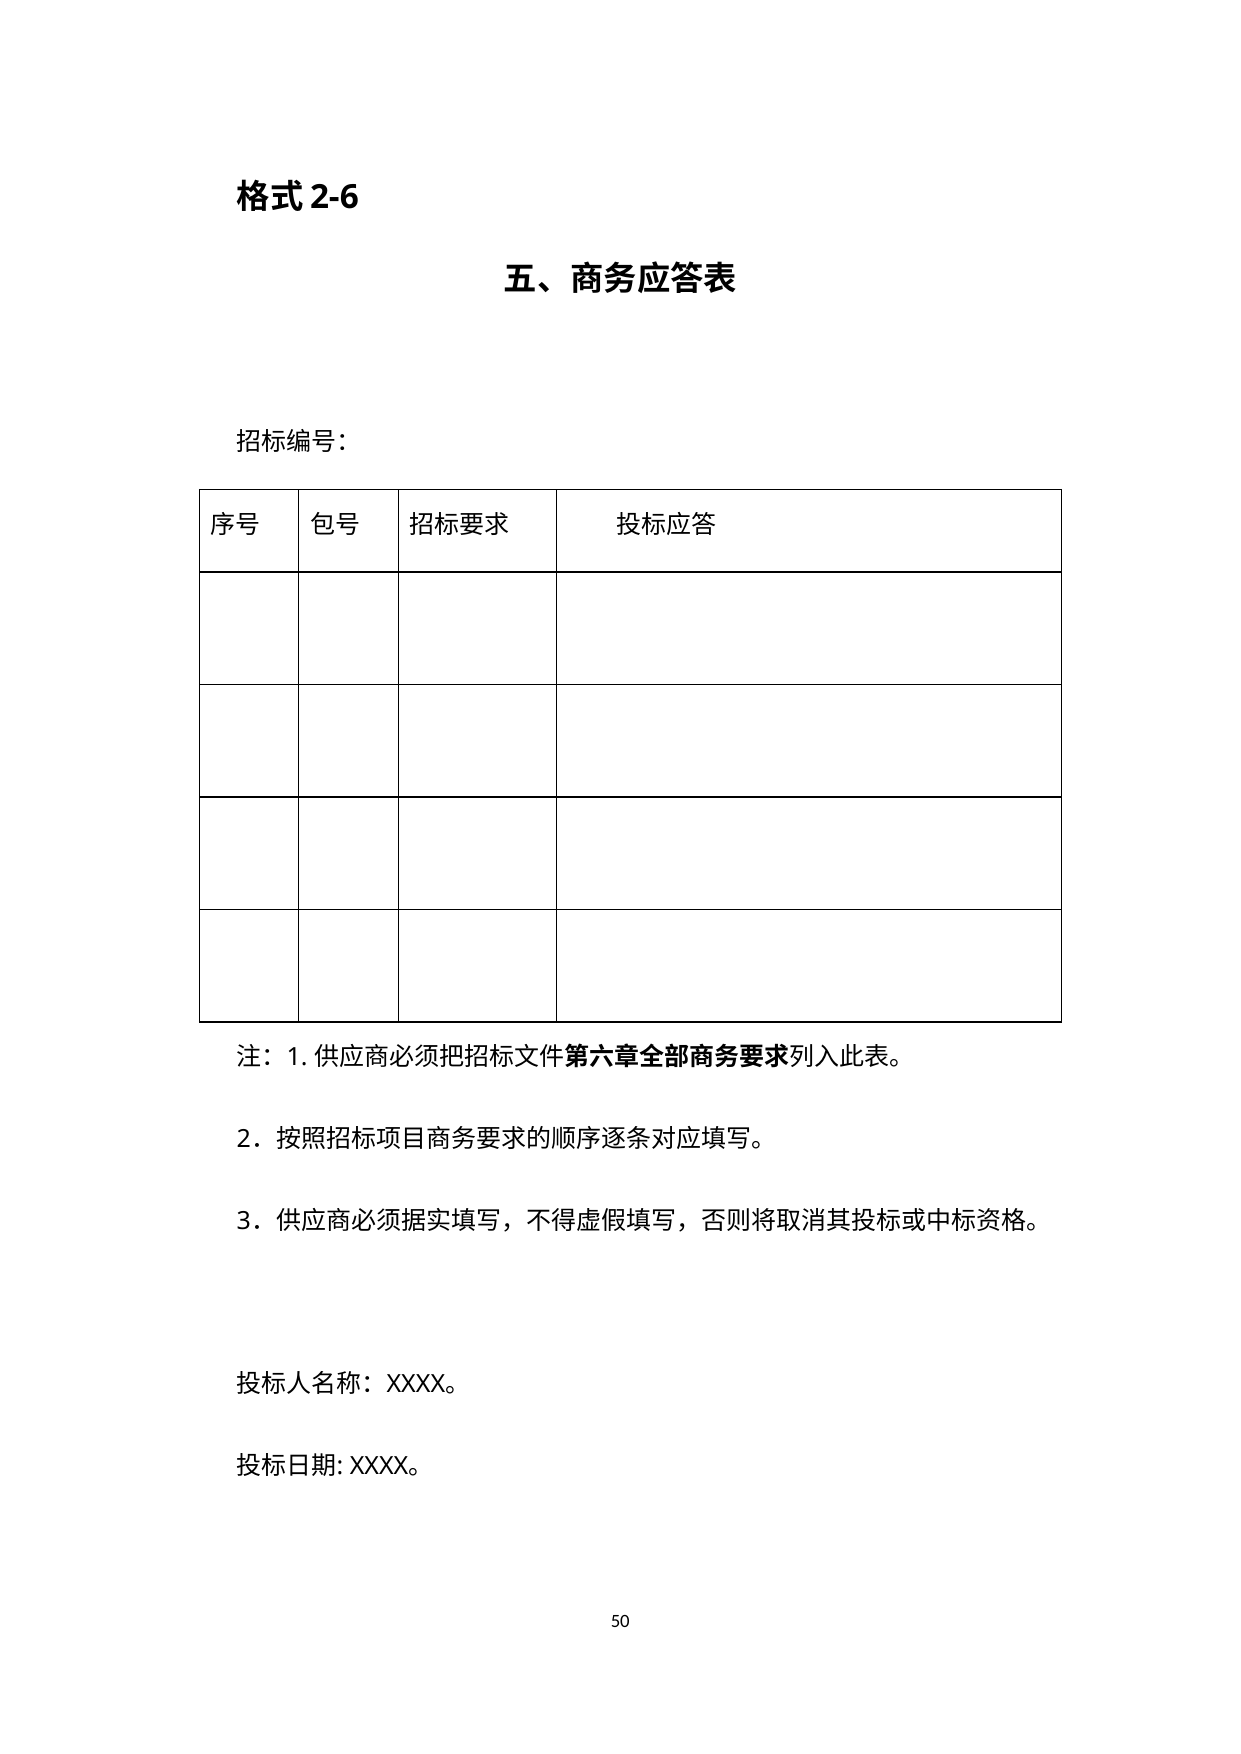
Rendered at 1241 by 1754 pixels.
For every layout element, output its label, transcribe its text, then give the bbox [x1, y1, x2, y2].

table_cell [557, 573, 1061, 684]
table_cell [200, 573, 298, 684]
text 投标人名称：XXXX。 [187, 1349, 1053, 1414]
table_cell [299, 910, 398, 1021]
text 3．供应商必须据实填写，不得虚假填写，否则将取消其投标或中标资格。 [187, 1186, 1053, 1251]
table_cell [557, 798, 1061, 909]
text 注：1. 供应商必须把招标文件第六章全部商务要求列入此表。 [187, 1022, 1053, 1087]
table_cell [557, 910, 1061, 1021]
text 招标编号： [187, 407, 1053, 472]
text 投标日期: XXXX。 [187, 1431, 1053, 1496]
table_cell [200, 910, 298, 1021]
table_cell [557, 685, 1061, 796]
table_cell [399, 685, 556, 796]
text 格式2-6 [187, 162, 1053, 227]
table_cell [299, 798, 398, 909]
table_header 招标要求 [399, 490, 556, 571]
table_header 投标应答 [557, 490, 1061, 571]
table_header 包号 [299, 490, 398, 571]
table_cell [200, 798, 298, 909]
table_cell [299, 685, 398, 796]
table_cell [299, 573, 398, 684]
text 2．按照招标项目商务要求的顺序逐条对应填写。 [187, 1104, 1053, 1169]
table_cell [200, 685, 298, 796]
table_header 序号 [200, 490, 298, 571]
text 五、商务应答表 [187, 244, 1053, 309]
table_cell [399, 910, 556, 1021]
table_cell [399, 573, 556, 684]
table_cell [399, 798, 556, 909]
